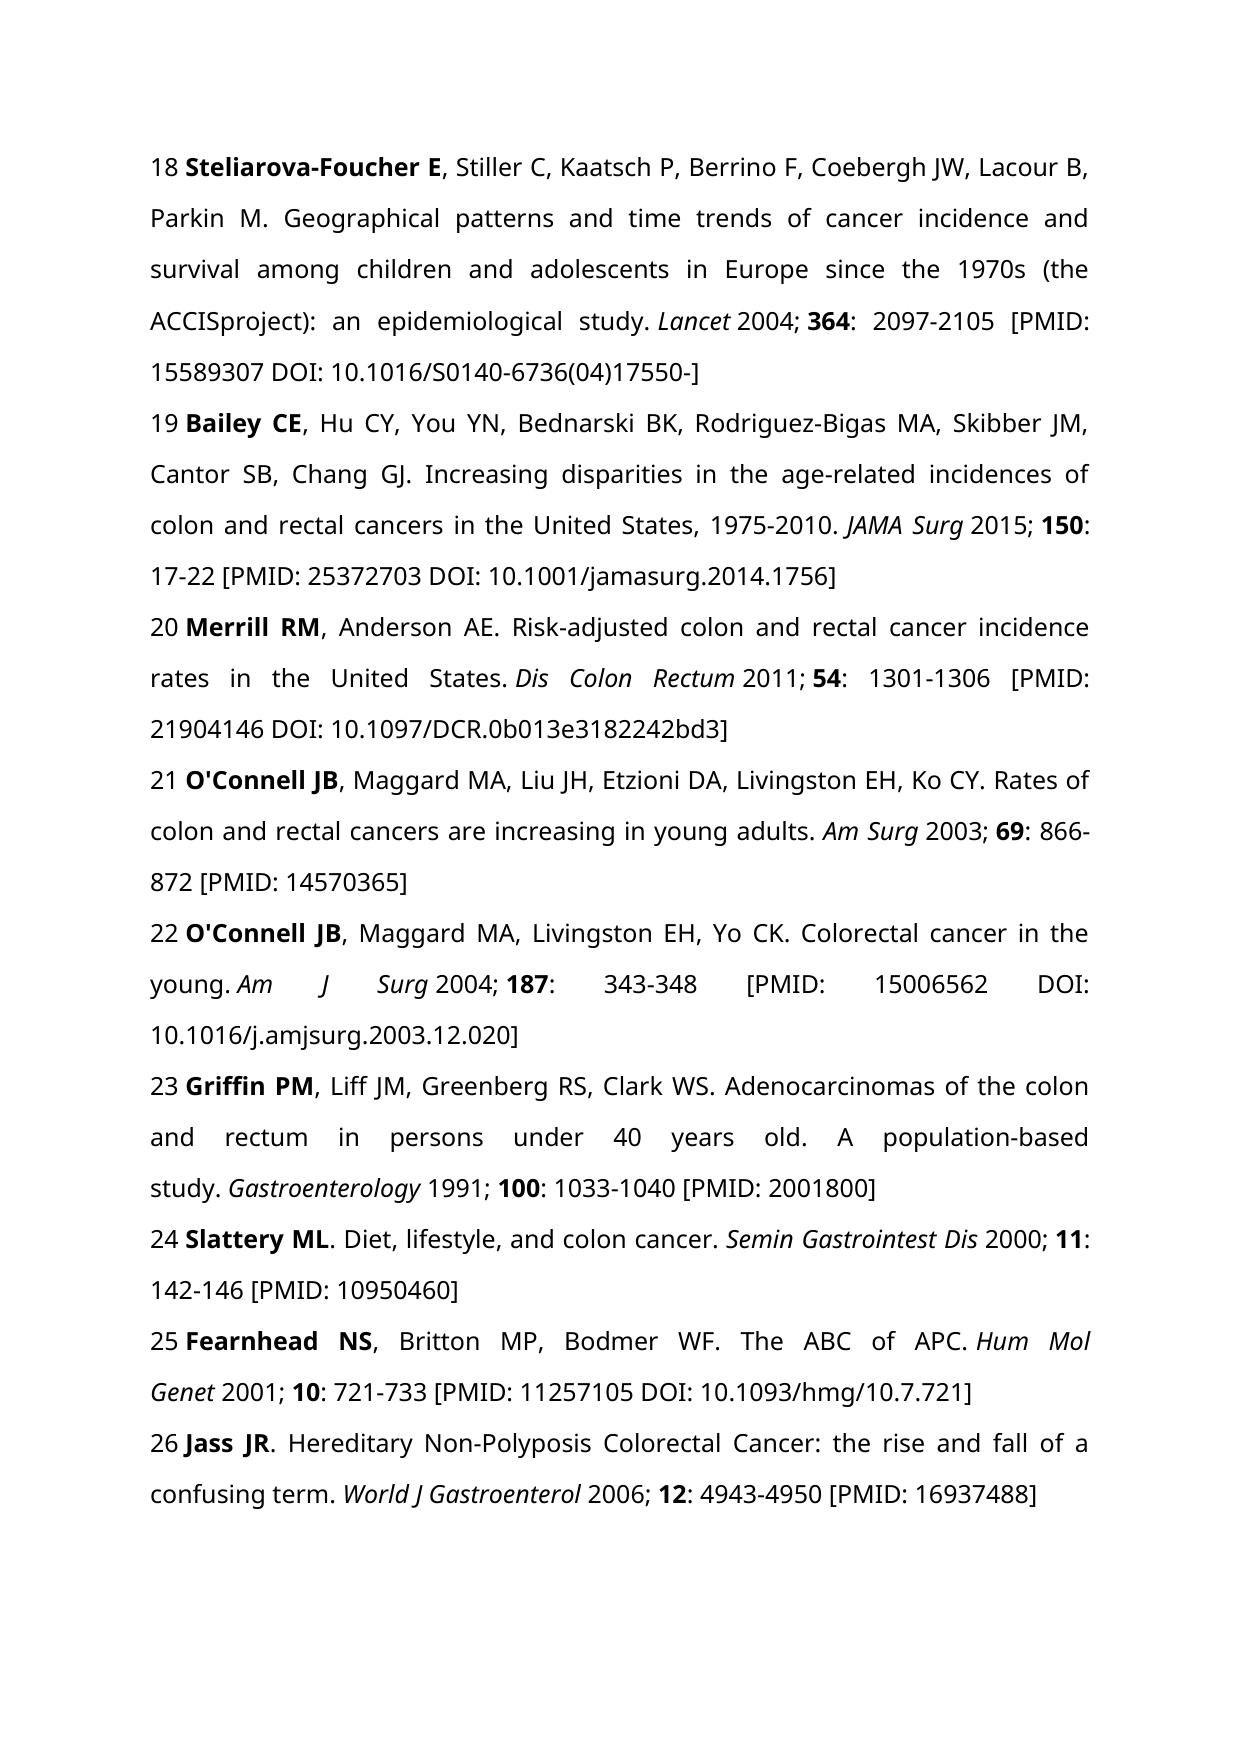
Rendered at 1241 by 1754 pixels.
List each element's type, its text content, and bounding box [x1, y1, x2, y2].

text 26 Jass JR. Hereditary Non-Polyposis Colorectal Cancer: the rise and fall of a confusing term. World J Gastroenterol 2006; 12: 4943-4950 [PMID: 16937488] [150, 1426, 1090, 1511]
text 25 Fearnhead NS, Britton MP, Bodmer WF. The ABC of APC. Hum Mol Genet 2001; 10: 721-733 [PMID: 11257105 DOI: 10.1093/hmg/10.7.721] [150, 1324, 1090, 1409]
text 20 Merrill RM, Anderson AE. Risk-adjusted colon and rectal cancer incidence rates in the United States. Dis Colon Rectum 2011; 54: 1301-1306 [PMID: 21904146 DOI: 10.1097/DCR.0b013e3182242bd3] [150, 609, 1090, 746]
text 21 O'Connell JB, Maggard MA, Liu JH, Etzioni DA, Livingston EH, Ko CY. Rates of colon and rectal cancers are increasing in young adults. Am Surg 2003; 69: 866-872 [PMID: 14570365] [150, 762, 1090, 899]
text 18 Steliarova-Foucher E, Stiller C, Kaatsch P, Berrino F, Coebergh JW, Lacour B, Parkin M. Geographical patterns and time trends of cancer incidence and survival among children and adolescents in Europe since the 1970s (the ACCISproject): an epidemiological study. Lancet 2004; 364: 2097-2105 [PMID: 15589307 DOI: 10.1016/S0140-6736(04)17550-] [150, 150, 1090, 388]
text 19 Bailey CE, Hu CY, You YN, Bednarski BK, Rodriguez-Bigas MA, Skibber JM, Cantor SB, Chang GJ. Increasing disparities in the age-related incidences of colon and rectal cancers in the United States, 1975-2010. JAMA Surg 2015; 150: 17-22 [PMID: 25372703 DOI: 10.1001/jamasurg.2014.1756] [150, 405, 1090, 592]
text 22 O'Connell JB, Maggard MA, Livingston EH, Yo CK. Colorectal cancer in the young. Am J Surg 2004; 187: 343-348 [PMID: 15006562 DOI: 10.1016/j.amjsurg.2003.12.020] [150, 916, 1090, 1052]
text 23 Griffin PM, Liff JM, Greenberg RS, Clark WS. Adenocarcinomas of the colon and rectum in persons under 40 years old. A population-based study. Gastroenterology 1991; 100: 1033-1040 [PMID: 2001800] [150, 1069, 1090, 1205]
text 24 Slattery ML. Diet, lifestyle, and colon cancer. Semin Gastrointest Dis 2000; 11: 142-146 [PMID: 10950460] [150, 1222, 1090, 1307]
